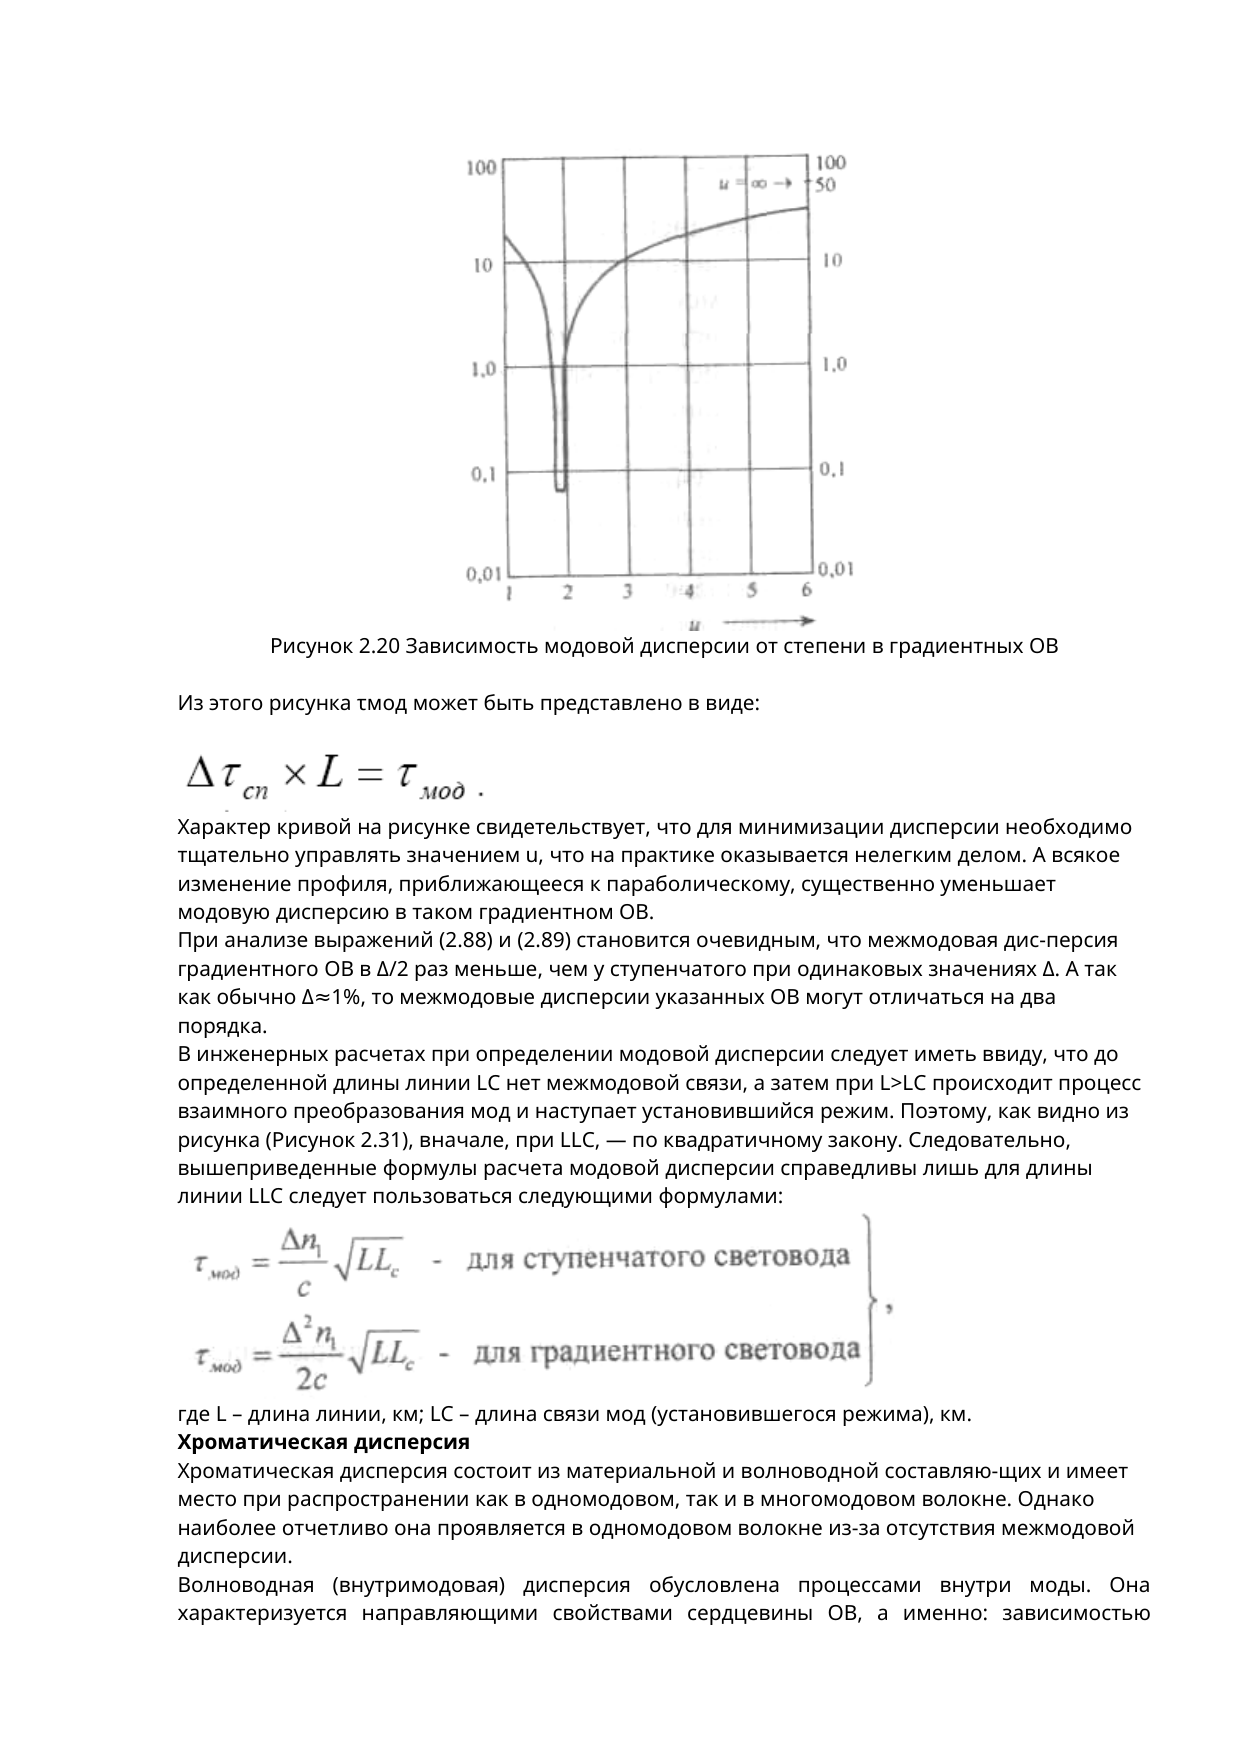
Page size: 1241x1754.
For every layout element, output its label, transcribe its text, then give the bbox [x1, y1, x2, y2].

picture [177, 744, 501, 812]
text Из этого рисунка τмод может быть представлено в виде: [177, 659, 1152, 716]
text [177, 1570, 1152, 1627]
picture [454, 146, 875, 631]
text Характер кривой на рисунке свидетельствует, что для минимизации дисперсии необходимо тщательно управлять значением u, что на практике оказывается нелегким делом. А всякое изменение профиля, приближающееся к параболическому, существенно уменьшает модовую дисперсию в таком градиентном ОВ. При анализе выражений (2.88) и (2.89) становится очевидным, что межмодовая дис-персия градиентного ОВ в Δ/2 раз меньше, чем у ступенчатого при одинаковых значениях Δ. А так как обычно Δ≈1%, то межмодовые дисперсии указанных ОВ могут отличаться на два порядка. В инженерных расчетах при определении модовой дисперсии следует иметь ввиду, что до определенной длины линии LC нет межмодовой связи, а затем при L>LC происходит процесс взаимного преобразования мод и наступает установившийся режим. Поэтому, как видно из рисунка (Рисунок 2.31), вначале, при LLC, — по квадратичному закону. Следовательно, вышеприведенные формулы расчета модовой дисперсии справедливы лишь для длины линии LLC следует пользоваться следующими формулами: где L – длина линии, км; LС – длина связи мод (установившегося режима), км. Хроматическая дисперсия Хроматическая дисперсия состоит из материальной и волноводной составляю-щих и имеет место при распространении как в одномодовом, так и в многомодовом волокне. Однако наиболее отчетливо она проявляется в одномодовом волокне из-за отсутствия межмодовой дисперсии. [177, 716, 1152, 1570]
picture [177, 1210, 898, 1399]
